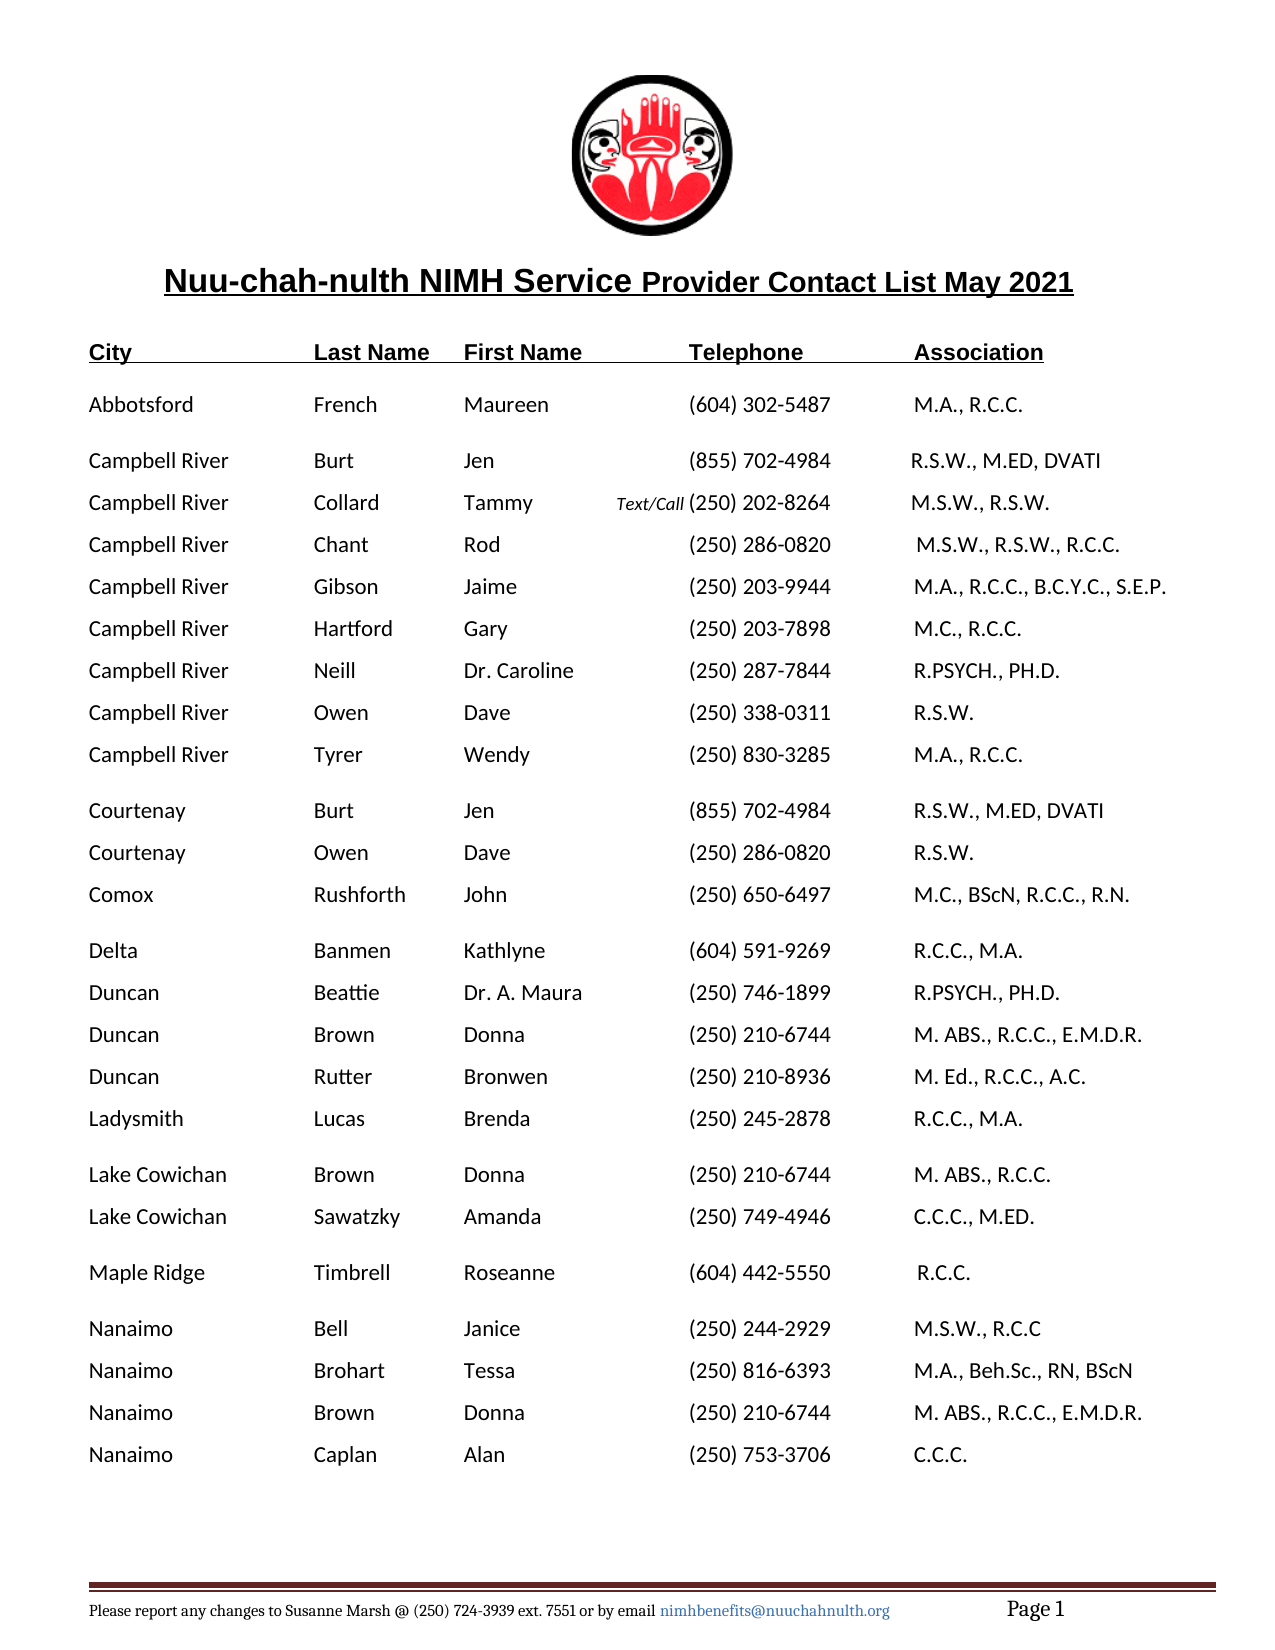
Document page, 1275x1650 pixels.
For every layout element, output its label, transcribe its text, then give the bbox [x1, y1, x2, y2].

text Nanaimo Brohart Tessa (250) 816-6393 M.A., Beh.Sc., RN, BScN [89, 1356, 1216, 1384]
text Campbell River Owen Dave (250) 338-0311 R.S.W. [89, 698, 1216, 726]
text Nuu-chah-nulth NIMH Service Provider Contact List May 2021 [164, 261, 1216, 299]
text Abbotsford French Maureen (604) 302-5487 M.A., R.C.C. [89, 390, 1216, 418]
text Nanaimo Bell Janice (250) 244-2929 M.S.W., R.C.C [89, 1314, 1216, 1342]
text Nanaimo Caplan Alan (250) 753-3706 C.C.C. [89, 1440, 1216, 1468]
text Duncan Rutter Bronwen (250) 210-8936 M. Ed., R.C.C., A.C. [89, 1062, 1216, 1090]
text Campbell River Tyrer Wendy (250) 830-3285 M.A., R.C.C. [89, 740, 1216, 768]
text Lake Cowichan Brown Donna (250) 210-6744 M. ABS., R.C.C. [89, 1160, 1216, 1188]
text Nanaimo Brown Donna (250) 210-6744 M. ABS., R.C.C., E.M.D.R. [89, 1398, 1216, 1426]
text Ladysmith Lucas Brenda (250) 245-2878 R.C.C., M.A. [89, 1104, 1216, 1132]
text Maple Ridge Timbrell Roseanne (604) 442-5550 R.C.C. [89, 1258, 1216, 1286]
text Delta Banmen Kathlyne (604) 591-9269 R.C.C., M.A. [89, 936, 1216, 964]
text Campbell River Gibson Jaime (250) 203-9944 M.A., R.C.C., B.C.Y.C., S.E.P. [89, 572, 1216, 600]
text Campbell River Hartford Gary (250) 203-7898 M.C., R.C.C. [89, 614, 1216, 642]
text Courtenay Owen Dave (250) 286-0820 R.S.W. [89, 838, 1216, 866]
text Lake Cowichan Sawatzky Amanda (250) 749-4946 C.C.C., M.ED. [89, 1202, 1216, 1230]
text Comox Rushforth John (250) 650-6497 M.C., BScN, R.C.C., R.N. [89, 880, 1216, 908]
text Campbell River Collard Tammy Text/Call (250) 202-8264 M.S.W., R.S.W. Campbell River Chant Rod (250) 286-0820 M.S.W., R.S.W., R.C.C. [89, 488, 1216, 558]
text Campbell River Burt Jen (855) 702-4984 R.S.W., M.ED, DVATI [89, 446, 1216, 474]
text Duncan Brown Donna (250) 210-6744 M. ABS., R.C.C., E.M.D.R. [89, 1020, 1216, 1048]
text Duncan Beattie Dr. A. Maura (250) 746-1899 R.PSYCH., PH.D. [89, 978, 1216, 1006]
text City Last Name First Name Telephone Association [89, 339, 1216, 366]
picture [571, 75, 733, 236]
text Campbell River Neill Dr. Caroline (250) 287-7844 R.PSYCH., PH.D. [89, 656, 1216, 684]
text Courtenay Burt Jen (855) 702-4984 R.S.W., M.ED, DVATI [89, 796, 1216, 824]
